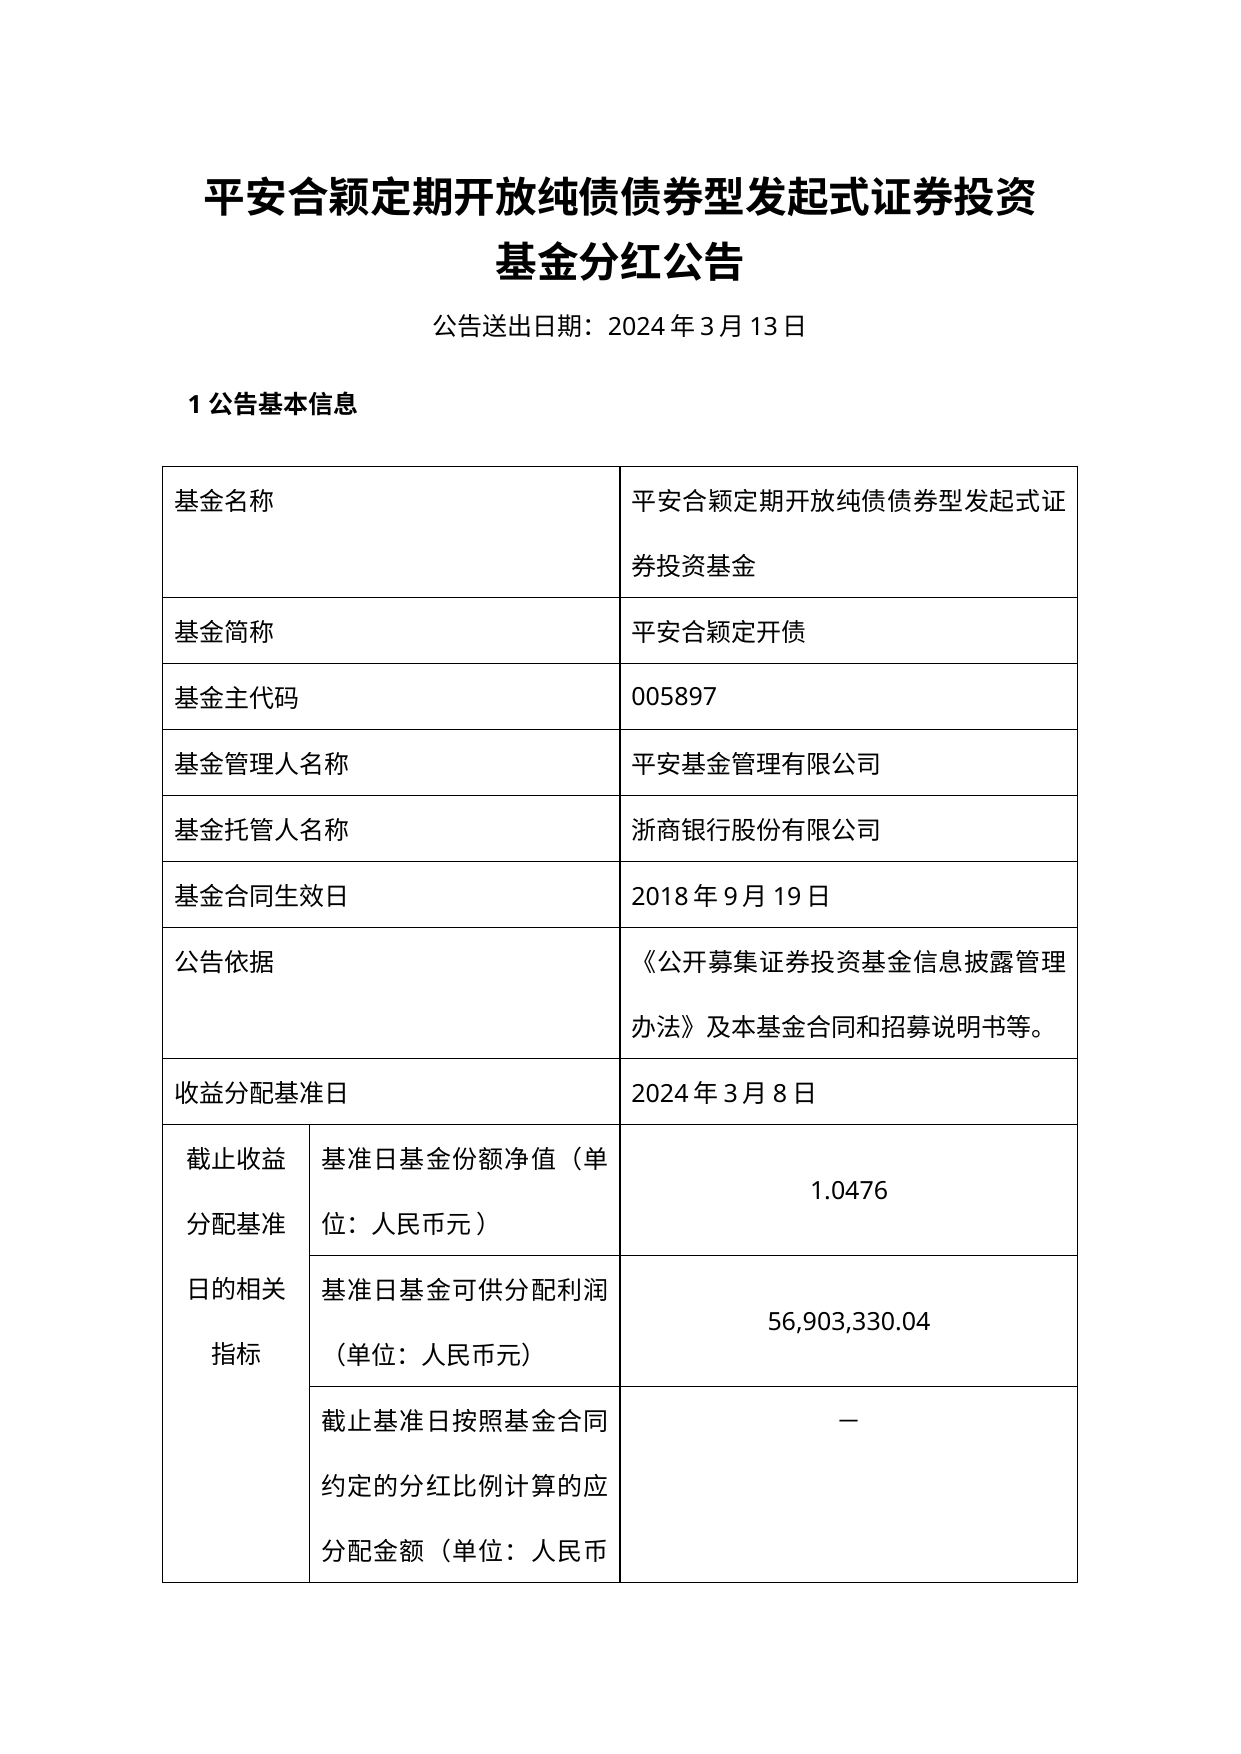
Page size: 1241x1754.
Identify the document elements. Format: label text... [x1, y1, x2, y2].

text 公告送出日期：2024年3月13日 [187, 292, 1053, 357]
table_cell 基金托管人名称 [163, 796, 619, 861]
table_cell 005897 [621, 664, 1077, 729]
table_cell 基金合同生效日 [163, 862, 619, 927]
table_cell － [621, 1387, 1077, 1582]
table_cell 基准日基金可供分配利润（单位：人民币元） [310, 1256, 619, 1386]
table_header 平安合颖定期开放纯债债券型发起式证券投资基金 [621, 467, 1077, 597]
text 平安合颖定期开放纯债债券型发起式证券投资基金分红公告 [187, 162, 1053, 292]
table_cell 截止收益分配基准日的相关指标 [163, 1125, 309, 1582]
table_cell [310, 1387, 619, 1582]
table_cell 收益分配基准日 [163, 1059, 619, 1124]
table_cell 基金简称 [163, 598, 619, 663]
table_cell 基金管理人名称 [163, 730, 619, 795]
table_cell 56,903,330.04 [621, 1256, 1077, 1386]
subtitle 1 公告基本信息 [187, 384, 1053, 420]
table_cell 2024年3月8日 [621, 1059, 1077, 1124]
table_cell 《公开募集证券投资基金信息披露管理办法》及本基金合同和招募说明书等。 [621, 928, 1077, 1058]
table_cell 平安基金管理有限公司 [621, 730, 1077, 795]
table_cell 基准日基金份额净值（单位：人民币元 ） [310, 1125, 619, 1255]
table_cell 1.0476 [621, 1125, 1077, 1255]
table_header 基金名称 [163, 467, 619, 597]
table_cell 2018年9月19日 [621, 862, 1077, 927]
table_cell 公告依据 [163, 928, 619, 1058]
table_cell 基金主代码 [163, 664, 619, 729]
table_cell 平安合颖定开债 [621, 598, 1077, 663]
table_cell 浙商银行股份有限公司 [621, 796, 1077, 861]
